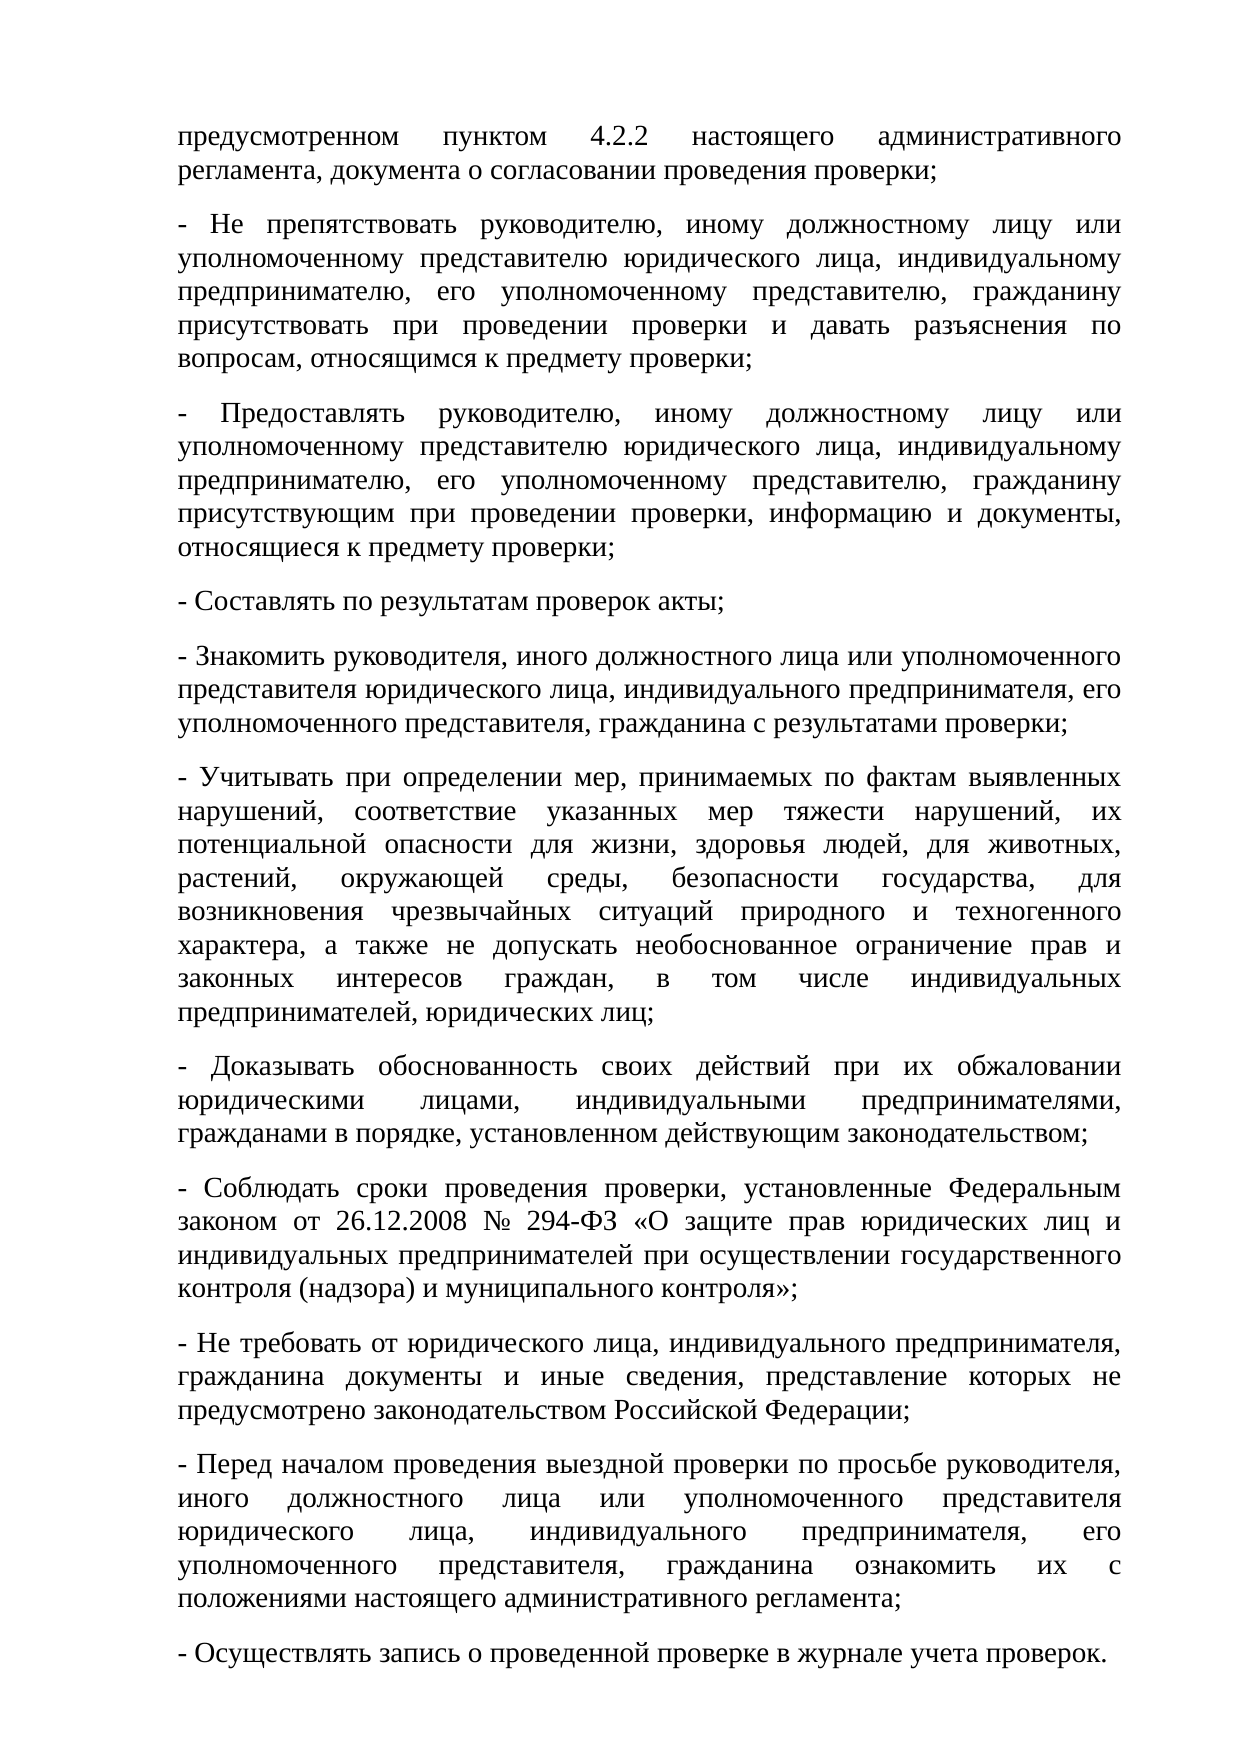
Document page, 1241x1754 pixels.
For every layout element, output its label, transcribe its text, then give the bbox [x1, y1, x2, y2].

text - Не препятствовать руководителю, иному должностному лицу или уполномоченному представителю юридического лица, индивидуальному предпринимателю, его уполномоченному представителю, гражданину присутствовать при проведении проверки и давать разъяснения по вопросам, относящимся к предмету проверки; [177, 206, 1122, 374]
text - Доказывать обоснованность своих действий при их обжаловании юридическими лицами, индивидуальными предпринимателями, гражданами в порядке, установленном действующим законодательством; [177, 1048, 1122, 1149]
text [177, 118, 1122, 185]
text - Учитывать при определении мер, принимаемых по фактам выявленных нарушений, соответствие указанных мер тяжести нарушений, их потенциальной опасности для жизни, здоровья людей, для животных, растений, окружающей среды, безопасности государства, для возникновения чрезвычайных ситуаций природного и техногенного характера, а также не допускать необоснованное ограничение прав и законных интересов граждан, в том числе индивидуальных предпринимателей, юридических лиц; [177, 759, 1122, 1027]
text - Не требовать от юридического лица, индивидуального предпринимателя, гражданина документы и иные сведения, представление которых не предусмотрено законодательством Российской Федерации; [177, 1325, 1122, 1425]
text - Составлять по результатам проверок акты; [177, 583, 1122, 617]
text - Знакомить руководителя, иного должностного лица или уполномоченного представителя юридического лица, индивидуального предпринимателя, его уполномоченного представителя, гражданина с результатами проверки; [177, 638, 1122, 738]
text - Соблюдать сроки проведения проверки, установленные Федеральным законом от 26.12.2008 № 294-ФЗ «О защите прав юридических лиц и индивидуальных предпринимателей при осуществлении государственного контроля (надзора) и муниципального контроля»; [177, 1170, 1122, 1304]
text - Предоставлять руководителю, иному должностному лицу или уполномоченному представителю юридического лица, индивидуальному предпринимателю, его уполномоченному представителю, гражданину присутствующим при проведении проверки, информацию и документы, относящиеся к предмету проверки; [177, 395, 1122, 562]
text - Перед началом проведения выездной проверки по просьбе руководителя, иного должностного лица или уполномоченного представителя юридического лица, индивидуального предпринимателя, его уполномоченного представителя, гражданина ознакомить их с положениями настоящего административного регламента; [177, 1446, 1122, 1614]
text - Осуществлять запись о проведенной проверке в журнале учета проверок. [177, 1635, 1122, 1668]
